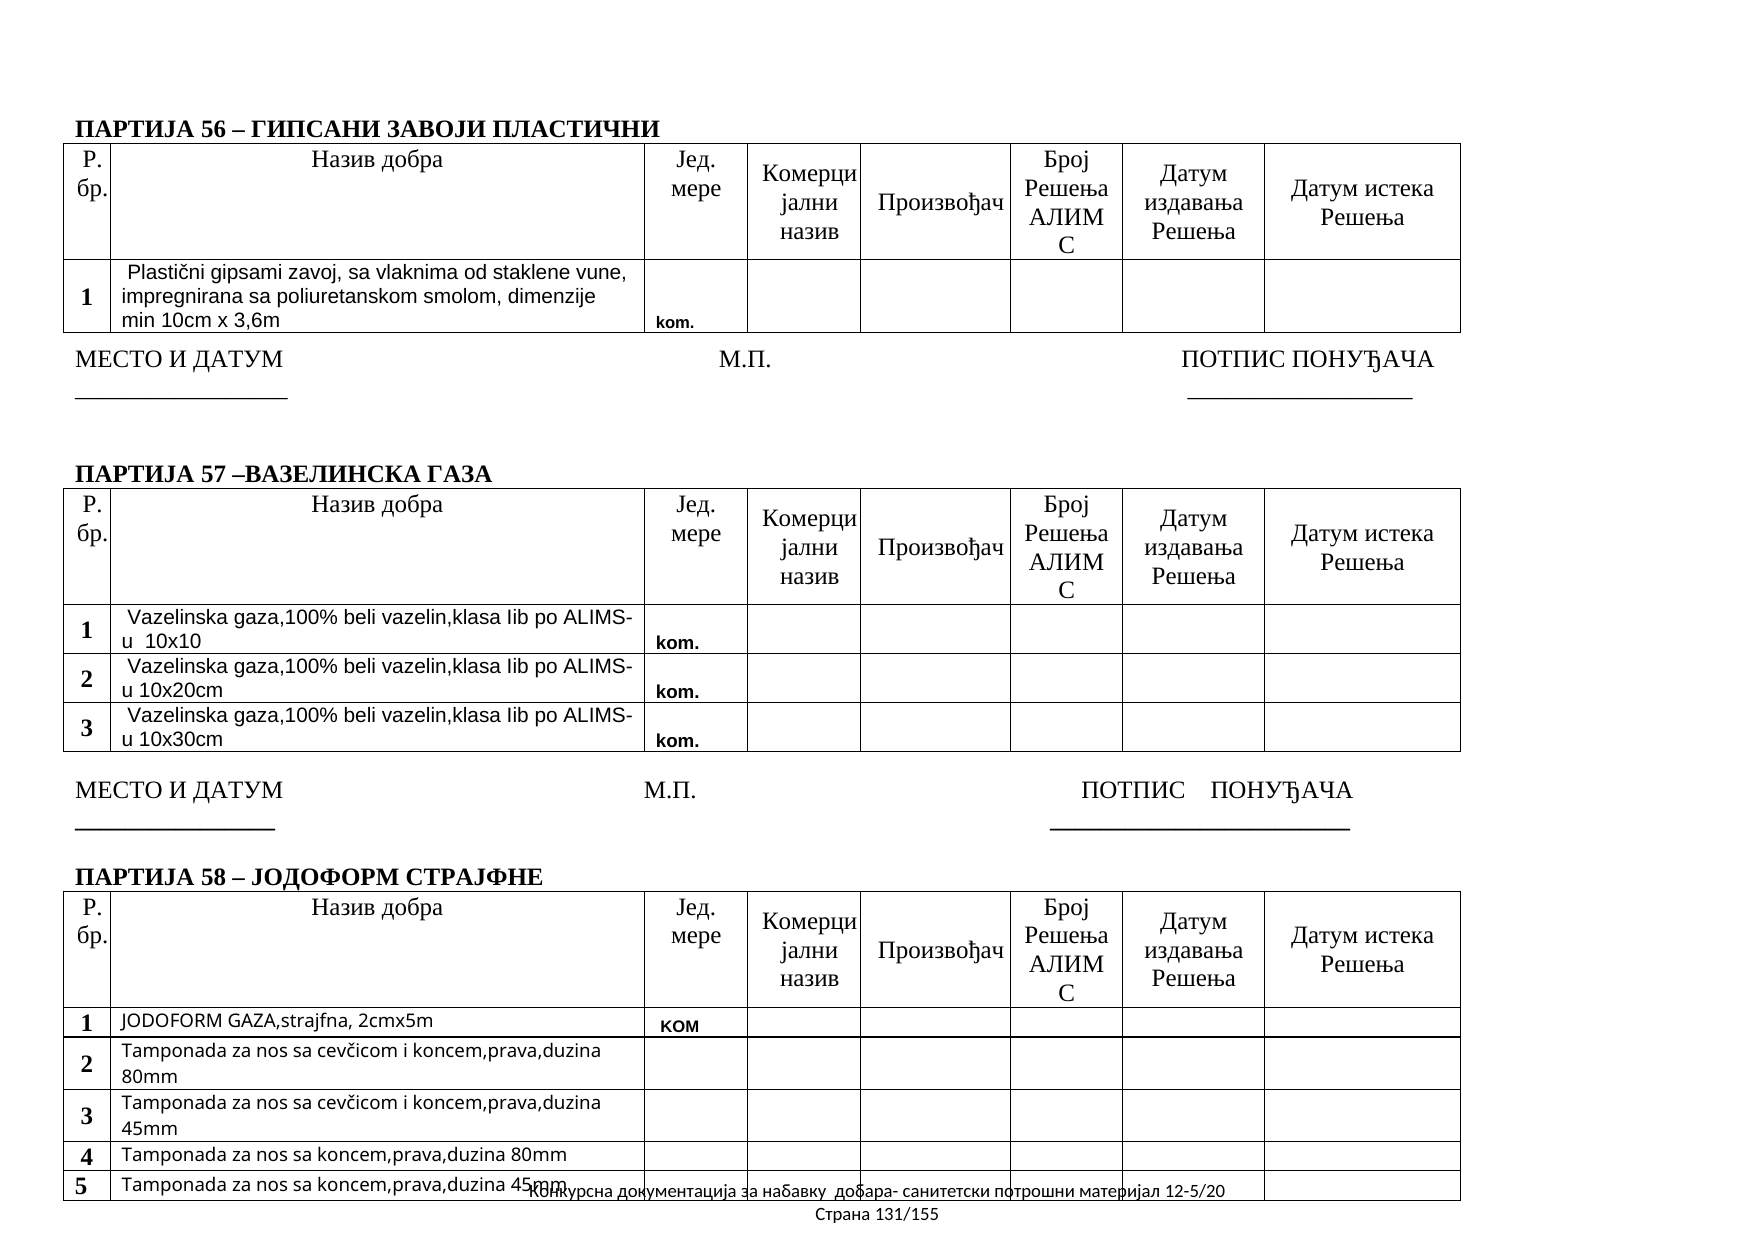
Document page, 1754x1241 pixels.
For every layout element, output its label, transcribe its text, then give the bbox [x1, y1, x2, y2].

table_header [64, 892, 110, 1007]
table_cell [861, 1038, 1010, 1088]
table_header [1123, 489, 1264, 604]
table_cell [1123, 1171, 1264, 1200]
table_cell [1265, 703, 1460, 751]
text ПАРТИЈА 57 –ВАЗЕЛИНСКА ГАЗА [75, 459, 1679, 488]
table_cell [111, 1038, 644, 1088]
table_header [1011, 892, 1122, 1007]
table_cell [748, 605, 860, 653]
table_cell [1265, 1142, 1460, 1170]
text МЕСТО И ДАТУМ М.П. ПОТПИС ПОНУЂАЧА [75, 344, 1679, 373]
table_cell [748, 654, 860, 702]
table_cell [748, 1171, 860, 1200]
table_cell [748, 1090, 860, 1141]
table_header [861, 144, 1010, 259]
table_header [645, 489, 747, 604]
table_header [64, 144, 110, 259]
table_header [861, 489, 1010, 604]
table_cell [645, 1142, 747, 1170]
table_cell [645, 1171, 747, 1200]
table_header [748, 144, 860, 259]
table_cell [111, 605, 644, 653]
text _________________ __________________ [75, 373, 1679, 402]
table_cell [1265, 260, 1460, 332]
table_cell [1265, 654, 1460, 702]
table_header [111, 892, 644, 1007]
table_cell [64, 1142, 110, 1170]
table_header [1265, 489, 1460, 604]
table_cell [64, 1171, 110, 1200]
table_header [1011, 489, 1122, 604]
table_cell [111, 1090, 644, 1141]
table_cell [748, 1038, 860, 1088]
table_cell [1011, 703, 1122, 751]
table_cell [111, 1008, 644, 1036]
text МЕСТО И ДАТУМ М.П. ПОТПИС ПОНУЂАЧА [75, 776, 1679, 804]
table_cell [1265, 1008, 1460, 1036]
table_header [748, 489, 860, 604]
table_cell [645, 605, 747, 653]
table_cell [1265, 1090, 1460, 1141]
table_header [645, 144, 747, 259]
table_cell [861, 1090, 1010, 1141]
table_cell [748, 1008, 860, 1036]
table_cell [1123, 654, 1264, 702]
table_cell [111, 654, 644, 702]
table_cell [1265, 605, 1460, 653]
text ПАРТИЈА 58 – ЈОДОФОРМ СТРАЈФНЕ [75, 862, 1679, 891]
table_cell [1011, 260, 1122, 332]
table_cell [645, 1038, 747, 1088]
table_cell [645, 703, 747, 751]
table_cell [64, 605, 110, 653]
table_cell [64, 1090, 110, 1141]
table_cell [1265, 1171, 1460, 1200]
text ________________ ________________________ [75, 804, 1679, 833]
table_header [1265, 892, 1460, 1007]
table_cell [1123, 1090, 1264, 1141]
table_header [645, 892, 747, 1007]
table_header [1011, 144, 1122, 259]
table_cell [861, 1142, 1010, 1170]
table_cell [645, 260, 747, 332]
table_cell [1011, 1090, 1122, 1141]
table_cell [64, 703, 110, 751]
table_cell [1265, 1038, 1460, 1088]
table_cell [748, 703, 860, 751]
text ПАРТИЈА 56 – ГИПСAНИ ЗAВOJИ ПЛАСТИЧНИ [75, 114, 1679, 143]
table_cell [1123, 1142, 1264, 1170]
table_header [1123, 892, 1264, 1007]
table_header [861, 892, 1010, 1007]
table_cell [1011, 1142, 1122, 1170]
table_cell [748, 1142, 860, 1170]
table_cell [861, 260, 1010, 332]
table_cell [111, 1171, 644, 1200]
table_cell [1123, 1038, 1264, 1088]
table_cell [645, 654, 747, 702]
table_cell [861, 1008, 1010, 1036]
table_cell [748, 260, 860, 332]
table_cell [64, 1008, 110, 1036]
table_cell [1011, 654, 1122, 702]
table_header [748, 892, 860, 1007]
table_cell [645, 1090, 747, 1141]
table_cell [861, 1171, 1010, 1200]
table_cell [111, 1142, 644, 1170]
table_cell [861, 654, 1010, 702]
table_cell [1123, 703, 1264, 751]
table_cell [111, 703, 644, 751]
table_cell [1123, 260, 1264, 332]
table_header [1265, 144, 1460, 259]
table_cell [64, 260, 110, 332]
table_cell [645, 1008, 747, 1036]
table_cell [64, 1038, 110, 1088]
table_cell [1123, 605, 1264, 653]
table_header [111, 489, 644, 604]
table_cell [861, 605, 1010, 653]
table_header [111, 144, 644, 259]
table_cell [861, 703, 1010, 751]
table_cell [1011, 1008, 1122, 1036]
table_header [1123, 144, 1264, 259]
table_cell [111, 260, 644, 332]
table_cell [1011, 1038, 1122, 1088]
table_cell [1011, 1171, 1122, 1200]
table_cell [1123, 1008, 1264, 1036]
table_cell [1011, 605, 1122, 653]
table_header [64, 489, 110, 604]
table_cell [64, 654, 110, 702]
